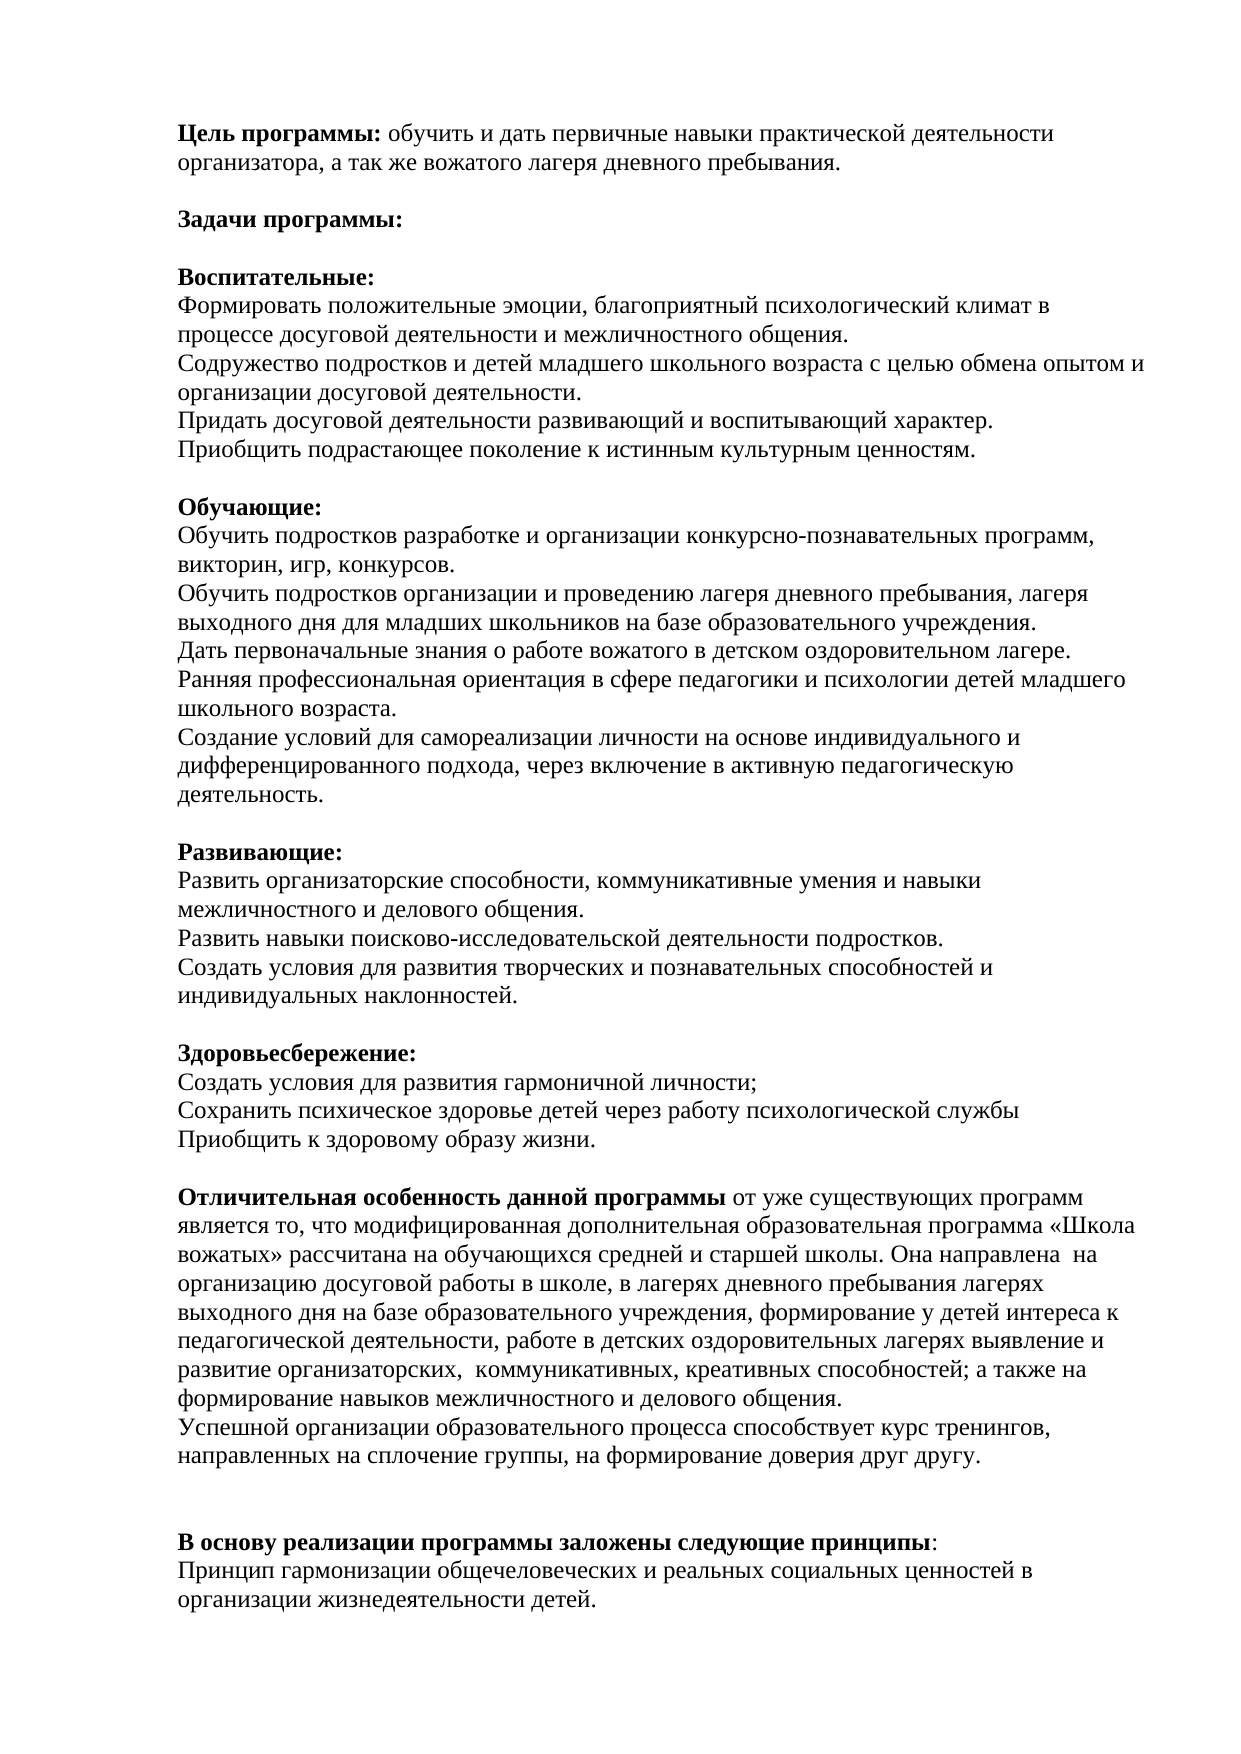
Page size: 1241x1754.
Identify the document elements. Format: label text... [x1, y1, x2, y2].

text Развить организаторские способности, коммуникативные умения и навыки межличностного и делового общения. [177, 866, 1152, 923]
text Приобщить к здоровому образу жизни. [177, 1124, 1152, 1153]
text Воспитательные: [177, 262, 1152, 291]
text Здоровьесбережение: [177, 1038, 1152, 1067]
text Формировать положительные эмоции, благоприятный психологический климат в процессе досуговой деятельности и межличностного общения. [177, 291, 1152, 348]
text Дать первоначальные знания о работе вожатого в детском оздоровительном лагере. [177, 636, 1152, 664]
text В основу реализации программы заложены следующие принципы: [177, 1527, 1152, 1556]
text Создать условия для развития гармоничной личности; [177, 1067, 1152, 1096]
text Развить навыки поисково-исследовательской деятельности подростков. [177, 923, 1152, 952]
text Содружество подростков и детей младшего школьного возраста с целью обмена опытом и организации досуговой деятельности. [177, 348, 1152, 406]
text Ранняя профессиональная ориентация в сфере педагогики и психологии детей младшего школьного возраста. [177, 664, 1152, 722]
text Обучить подростков разработке и организации конкурсно-познавательных программ, викторин, игр, конкурсов. [177, 521, 1152, 578]
text Отличительная особенность данной программы от уже существующих программ является то, что модифицированная дополнительная образовательная программа «Школа вожатых» рассчитана на обучающихся средней и старшей школы. Она направлена на организацию досуговой работы в школе, в лагерях дневного пребывания лагерях выходного дня на базе образовательного учреждения, формирование у детей интереса к педагогической деятельности, работе в детских оздоровительных лагерях выявление и развитие организаторских, коммуникативных, креативных способностей; а также на формирование навыков межличностного и делового общения. [177, 1182, 1152, 1412]
text Сохранить психическое здоровье детей через работу психологической службы [177, 1096, 1152, 1124]
text Принцип гармонизации общечеловеческих и реальных социальных ценностей в организации жизнедеятельности детей. [177, 1556, 1152, 1613]
text Обучающие: [177, 492, 1152, 521]
text Успешной организации образовательного процесса способствует курс тренингов, направленных на сплочение группы, на формирование доверия друг другу. [177, 1412, 1152, 1469]
text Приобщить подрастающее поколение к истинным культурным ценностям. [177, 434, 1152, 463]
text Цель программы: обучить и дать первичные навыки практической деятельности организатора, а так же вожатого лагеря дневного пребывания. [177, 118, 1152, 176]
text Задачи программы: [177, 204, 1152, 233]
text Обучить подростков организации и проведению лагеря дневного пребывания, лагеря выходного дня для младших школьников на базе образовательного учреждения. [177, 578, 1152, 636]
text Развивающие: [177, 837, 1152, 866]
text Создать условия для развития творческих и познавательных способностей и индивидуальных наклонностей. [177, 952, 1152, 1009]
text Создание условий для самореализации личности на основе индивидуального и дифференцированного подхода, через включение в активную педагогическую деятельность. [177, 722, 1152, 808]
text Придать досуговой деятельности развивающий и воспитывающий характер. [177, 406, 1152, 434]
